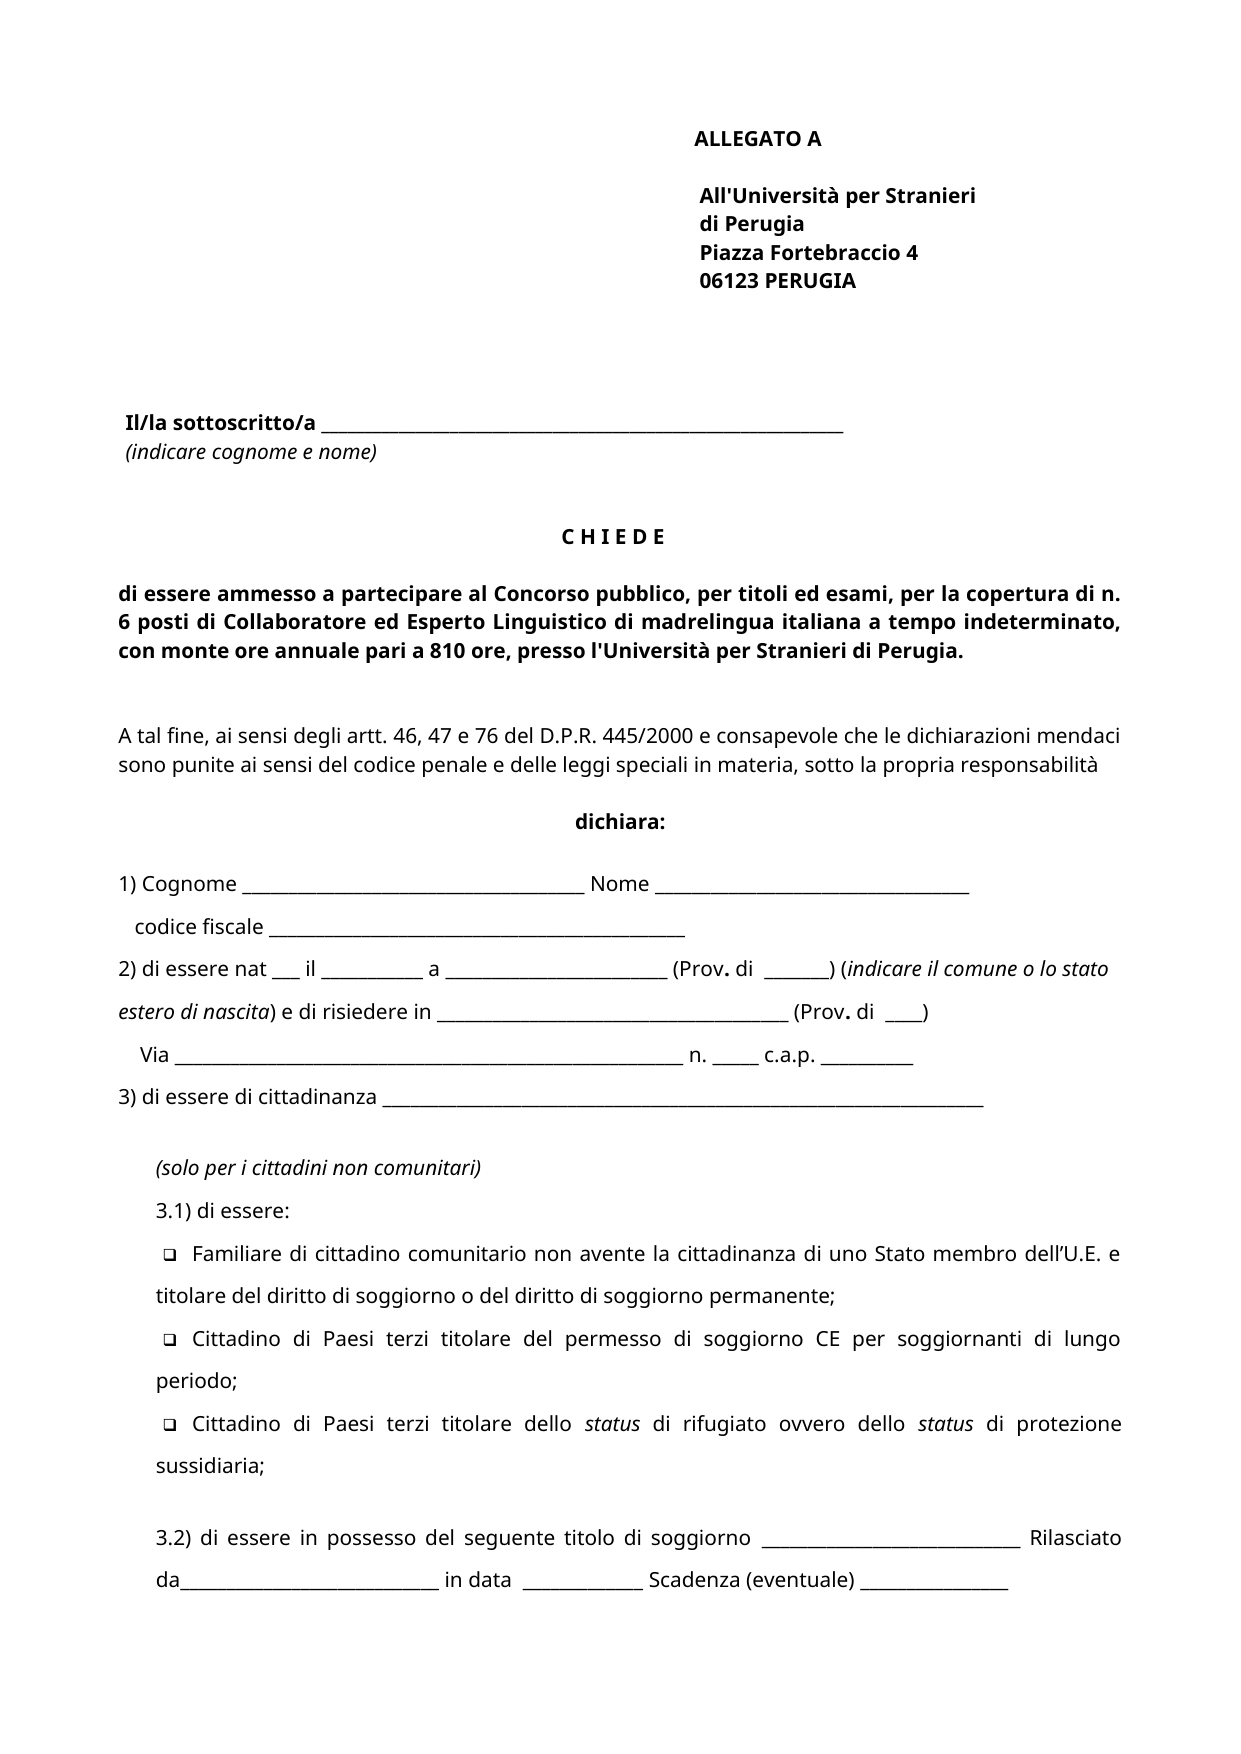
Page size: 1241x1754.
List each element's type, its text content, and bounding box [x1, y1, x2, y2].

text dichiara: [118, 807, 1122, 835]
text di essere ammesso a partecipare al Concorso pubblico, per titoli ed esami, per la copertura di n. 6 posti di Collaboratore ed Esperto Linguistico di madrelingua italiana a tempo indeterminato, con monte ore annuale pari a 810 ore, presso l'Università per Stranieri di Perugia. [118, 579, 1122, 664]
text A tal fine, ai sensi degli artt. 46, 47 e 76 del D.P.R. 445/2000 e consapevole che le dichiarazioni mendaci sono punite ai sensi del codice penale e delle leggi speciali in materia, sotto la propria responsabilità [118, 722, 1122, 778]
text codice fiscale _____________________________________________ [118, 912, 1122, 940]
text 3.1) di essere: [156, 1196, 1122, 1224]
text (solo per i cittadini non comunitari) [156, 1153, 1122, 1182]
text ALLEGATO A [118, 124, 1122, 152]
text 3) di essere di cittadinanza _________________________________________________________________ [118, 1082, 1122, 1111]
text Via _______________________________________________________ n. _____ c.a.p. __________ [118, 1040, 1122, 1068]
text di Perugia [699, 209, 1107, 238]
list Familiare di cittadino comunitario non avente la cittadinanza di uno Stato membro dell’U.E. e titolare del diritto di soggiorno o del diritto di soggiorno permanente; [156, 1239, 1122, 1310]
text All'Università per Stranieri [699, 181, 1107, 209]
table_header Il/la sottoscritto/a _____________________________________________________________ (indicare cognome e nome) [118, 409, 1107, 465]
list Cittadino di Paesi terzi titolare del permesso di soggiorno CE per soggiornanti di lungo periodo; [156, 1324, 1122, 1395]
text 3.2) di essere in possesso del seguente titolo di soggiorno ____________________________ Rilasciato da____________________________ in data _____________ Scadenza (eventuale) ________________ [156, 1523, 1122, 1594]
text Piazza Fortebraccio 4 [699, 238, 1107, 266]
text C H I E D E [118, 522, 1107, 551]
text 1) Cognome _____________________________________ Nome __________________________________ [118, 869, 1122, 898]
list Cittadino di Paesi terzi titolare dello status di rifugiato ovvero dello status di protezione sussidiaria; [156, 1409, 1122, 1480]
text 06123 PERUGIA [699, 266, 1063, 295]
text 2) di essere nat ___ il ___________ a ________________________ (Prov. di _______) (indicare il comune o lo stato estero di nascita) e di risiedere in ______________________________________ (Prov. di ____) [118, 954, 1122, 1026]
